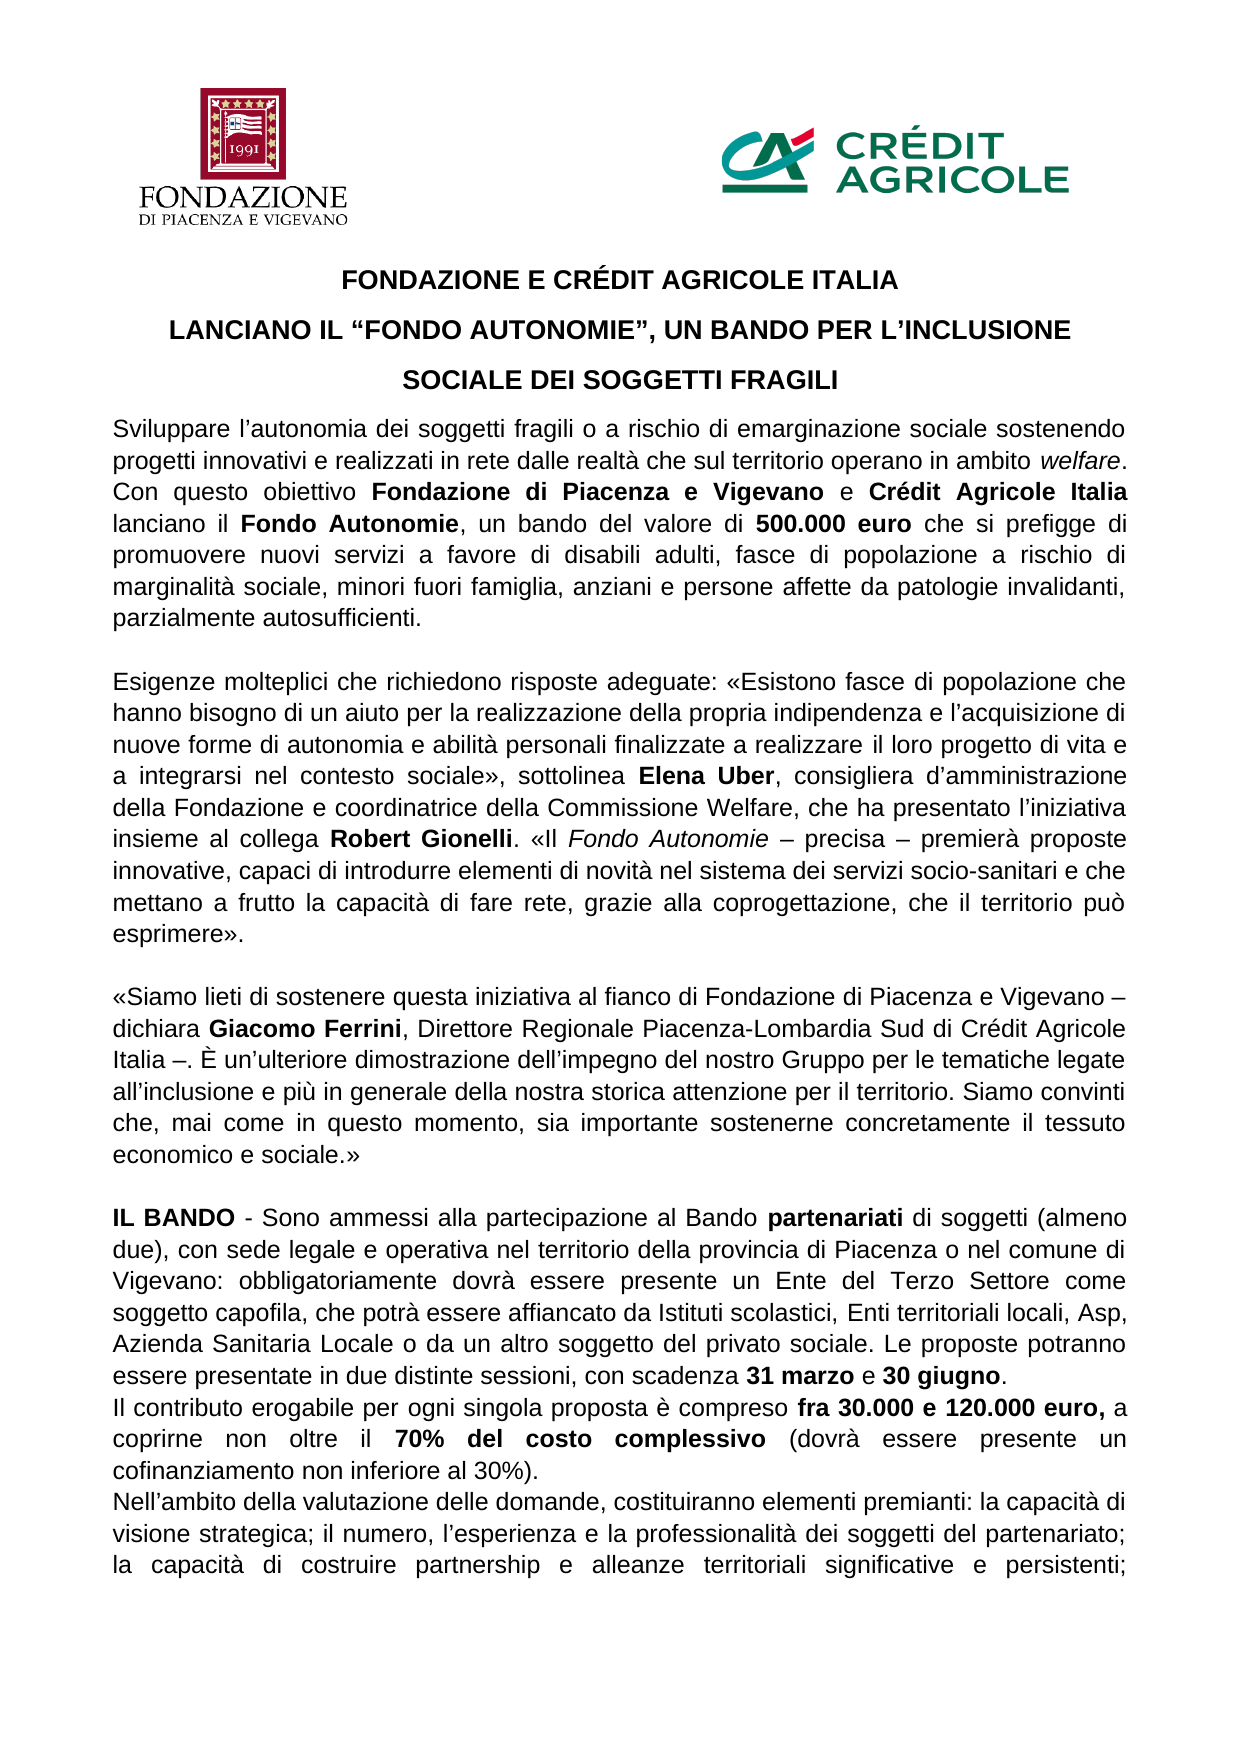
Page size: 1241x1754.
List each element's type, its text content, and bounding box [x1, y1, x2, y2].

picture [113, 88, 373, 225]
text «Siamo lieti di sostenere questa iniziativa al fianco di Fondazione di Piacenza e Vigevano – dichiara Giacomo Ferrini, Direttore Regionale Piacenza-Lombardia Sud di Crédit Agricole Italia –. È un’ulteriore dimostrazione dell’impegno del nostro Gruppo per le tematiche legate all’inclusione e più in generale della nostra storica attenzione per il territorio. Siamo convinti che, mai come in questo momento, sia importante sostenerne concretamente il tessuto economico e sociale.» [112, 982, 1128, 1169]
text Il contributo erogabile per ogni singola proposta è compreso fra 30.000 e 120.000 euro, a coprirne non oltre il 70% del costo complessivo (dovrà essere presente un cofinanziamento non inferiore al 30%). [112, 1392, 1128, 1484]
text Esigenze molteplici che richiedono risposte adeguate: «Esistono fasce di popolazione che hanno bisogno di un aiuto per la realizzazione della propria indipendenza e l’acquisizione di nuove forme di autonomia e abilità personali finalizzate a realizzare il loro progetto di vita e a integrarsi nel contesto sociale», sottolinea Elena Uber, consigliera d’amministrazione della Fondazione e coordinatrice della Commissione Welfare, che ha presentato l’iniziativa insieme al collega Robert Gionelli. «Il Fondo Autonomie – precisa – premierà proposte innovative, capaci di introdurre elementi di novità nel sistema dei servizi socio-sanitari e che mettano a frutto la capacità di fare rete, grazie alla coprogettazione, che il territorio può esprimere». [112, 667, 1128, 948]
text Sviluppare l’autonomia dei soggetti fragili o a rischio di emarginazione sociale sostenendo progetti innovativi e realizzati in rete dalle realtà che sul territorio operano in ambito welfare. Con questo obiettivo Fondazione di Piacenza e Vigevano e Crédit Agricole Italia lanciano il Fondo Autonomie, un bando del valore di 500.000 euro che si prefigge di promuovere nuovi servizi a favore di disabili adulti, fasce di popolazione a rischio di marginalità sociale, minori fuori famiglia, anziani e persone affette da patologie invalidanti, parzialmente autosufficienti. [112, 414, 1128, 632]
text IL BANDO - Sono ammessi alla partecipazione al Bando partenariati di soggetti (almeno due), con sede legale e operativa nel territorio della provincia di Piacenza o nel comune di Vigevano: obbligatoriamente dovrà essere presente un Ente del Terzo Settore come soggetto capofila, che potrà essere affiancato da Istituti scolastici, Enti territoriali locali, Asp, Azienda Sanitaria Locale o da un altro soggetto del privato sociale. Le proposte potranno essere presentate in due distinte sessioni, con scadenza 31 marzo e 30 giugno. [112, 1203, 1128, 1390]
text LANCIANO IL “FONDO AUTONOMIE”, UN BANDO PER L’INCLUSIONE SOCIALE DEI SOGGETTI FRAGILI [112, 314, 1128, 395]
picture [663, 73, 1128, 252]
text FONDAZIONE E CRéDIT AGRICOLE ITALIA [112, 264, 1128, 295]
